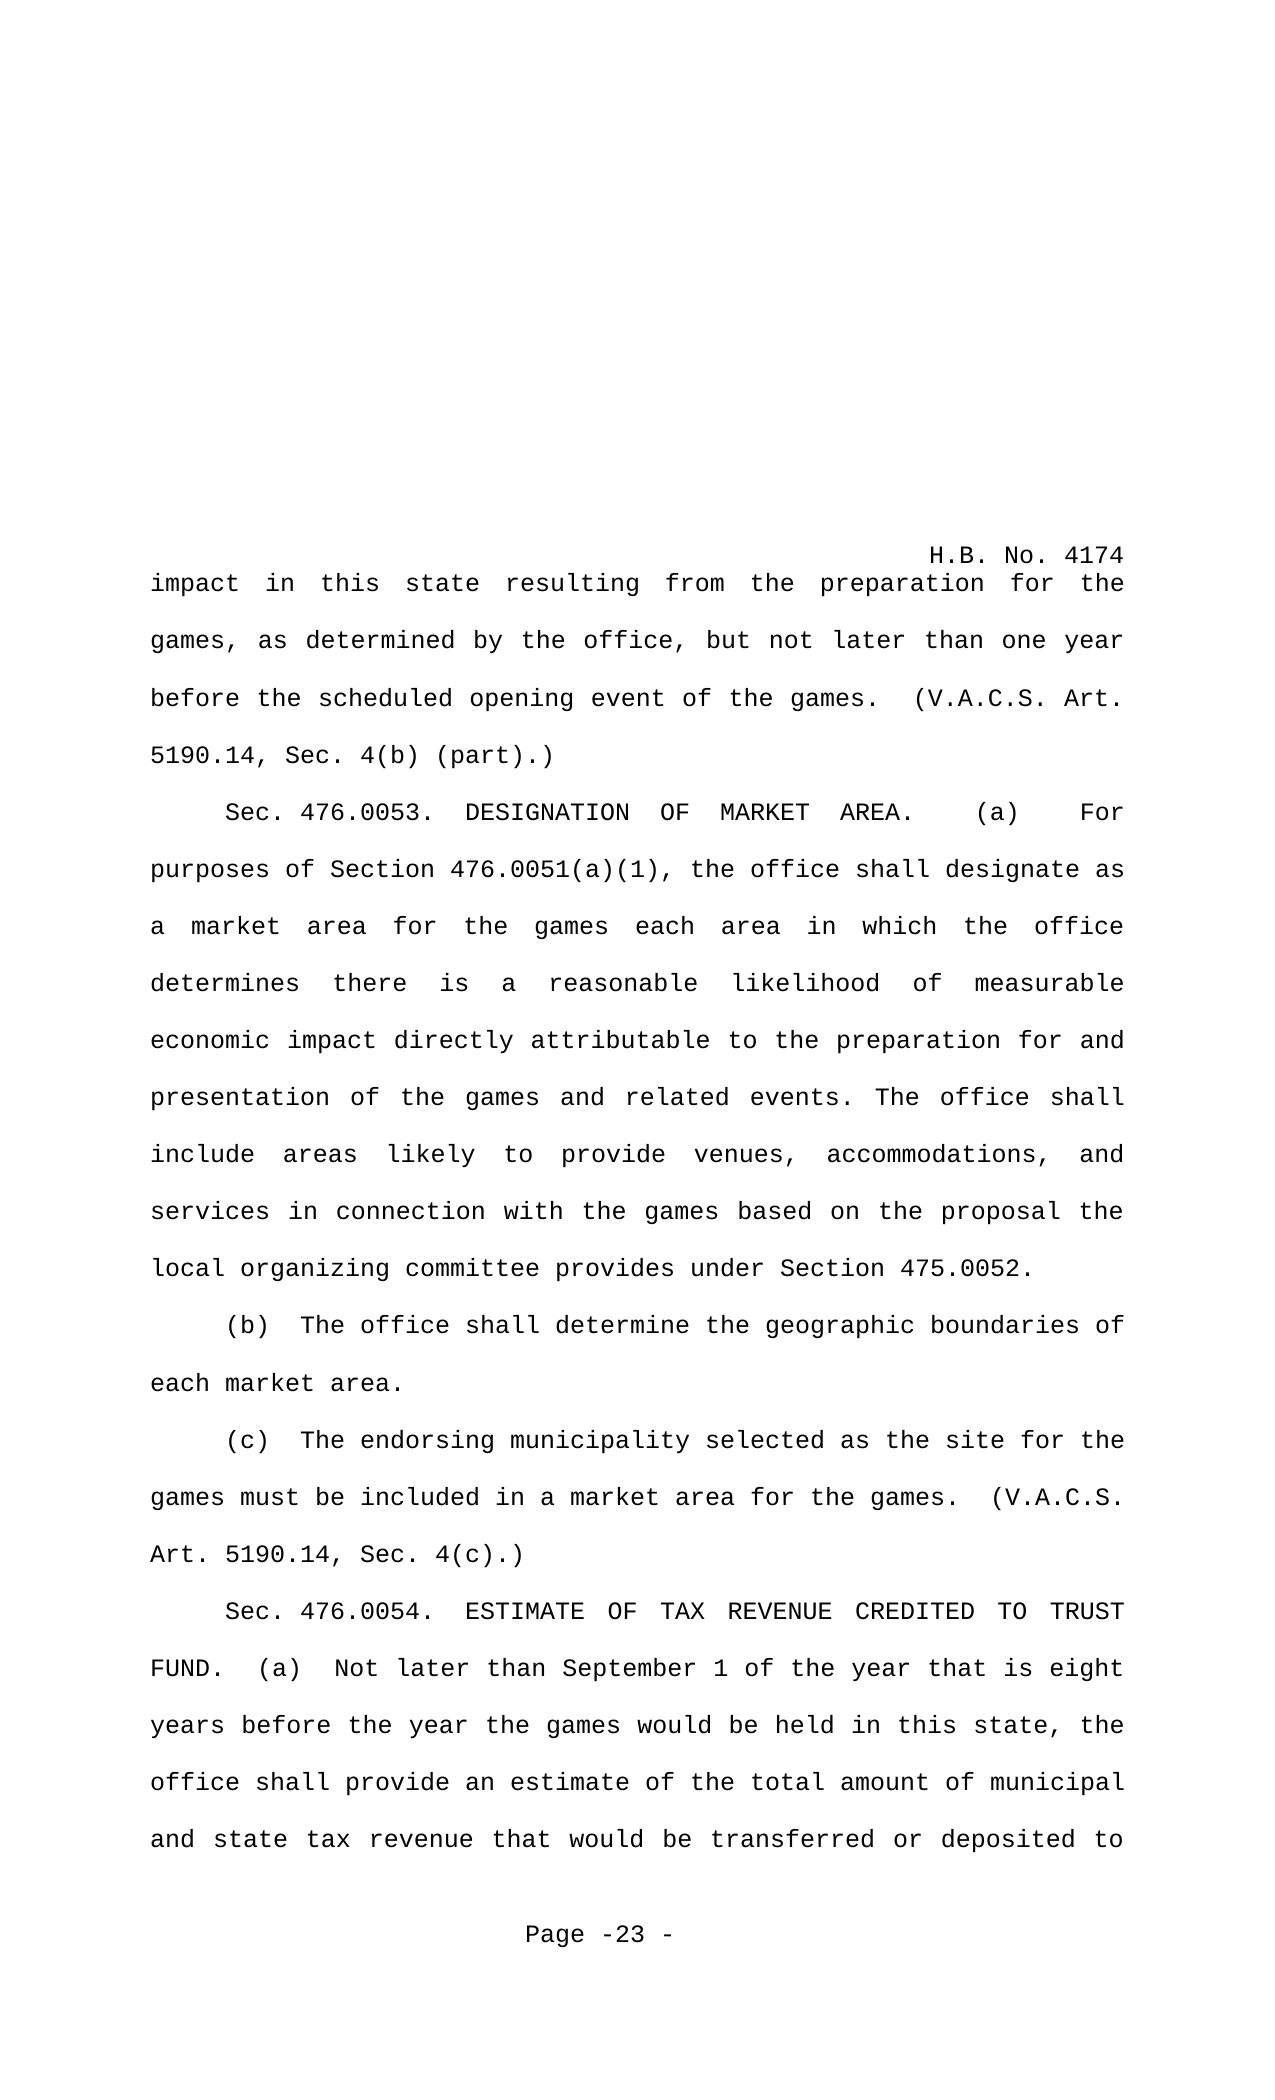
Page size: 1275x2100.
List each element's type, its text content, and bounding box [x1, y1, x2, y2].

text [150, 1598, 1125, 1855]
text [150, 571, 1125, 771]
text (b) The office shall determine the geographic boundaries of each market area. [150, 1313, 1125, 1398]
text (c) The endorsing municipality selected as the site for the games must be included in a market area for the games. (V.A.C.S. Art. 5190.14, Sec. 4(c).) [150, 1427, 1125, 1570]
text Sec. 476.0053. DESIGNATION OF MARKET AREA. (a) For purposes of Section 476.0051(a)(1), the office shall designate as a market area for the games each area in which the office determines there is a reasonable likelihood of measurable economic impact directly attributable to the preparation for and presentation of the games and related events. The office shall include areas likely to provide venues, accommodations, and services in connection with the games based on the proposal the local organizing committee provides under Section 475.0052. [150, 799, 1125, 1284]
